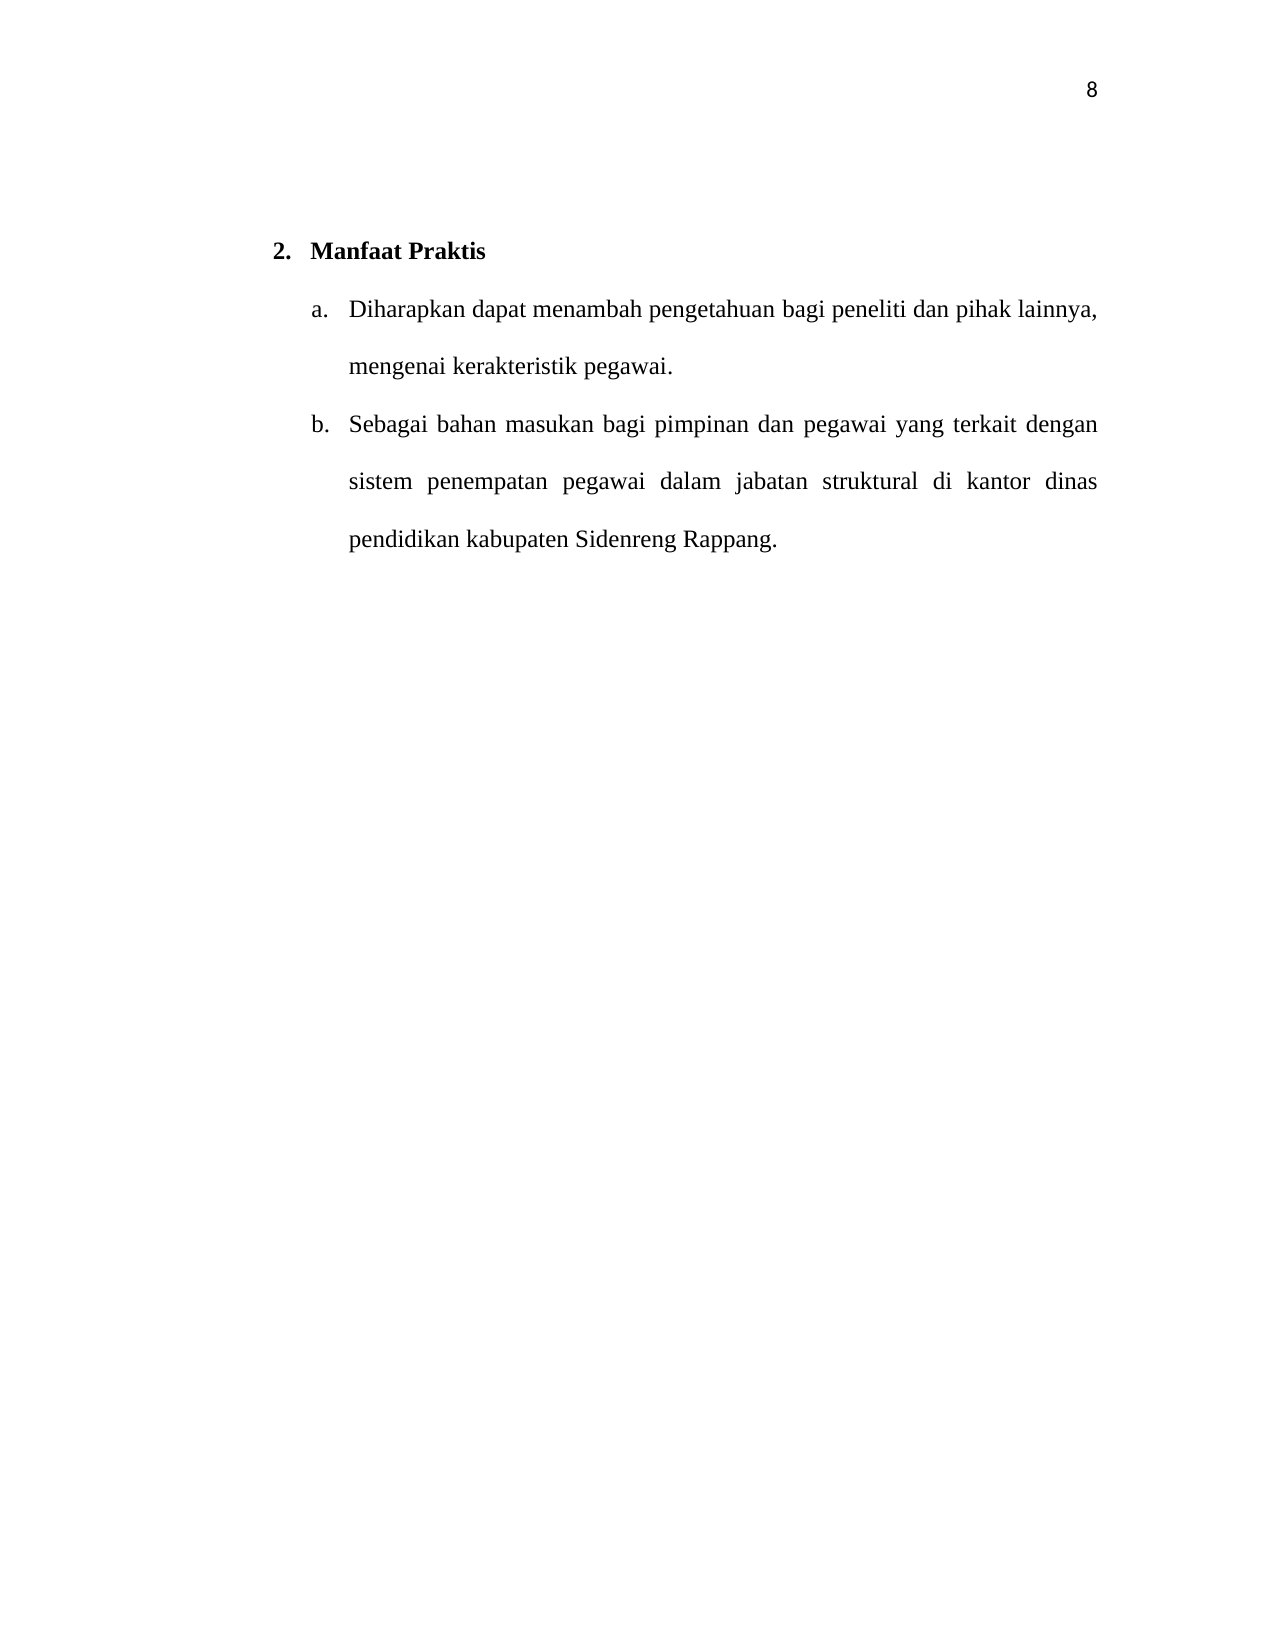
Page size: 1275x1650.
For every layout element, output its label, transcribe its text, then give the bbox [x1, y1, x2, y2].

list Manfaat Praktis [273, 236, 1098, 265]
list Diharapkan dapat menambah pengetahuan bagi peneliti dan pihak lainnya, mengenai kerakteristik pegawai. [311, 294, 1098, 380]
list Sebagai bahan masukan bagi pimpinan dan pegawai yang terkait dengan sistem penempatan pegawai dalam jabatan struktural di kantor dinas pendidikan kabupaten Sidenreng Rappang. [311, 409, 1098, 552]
